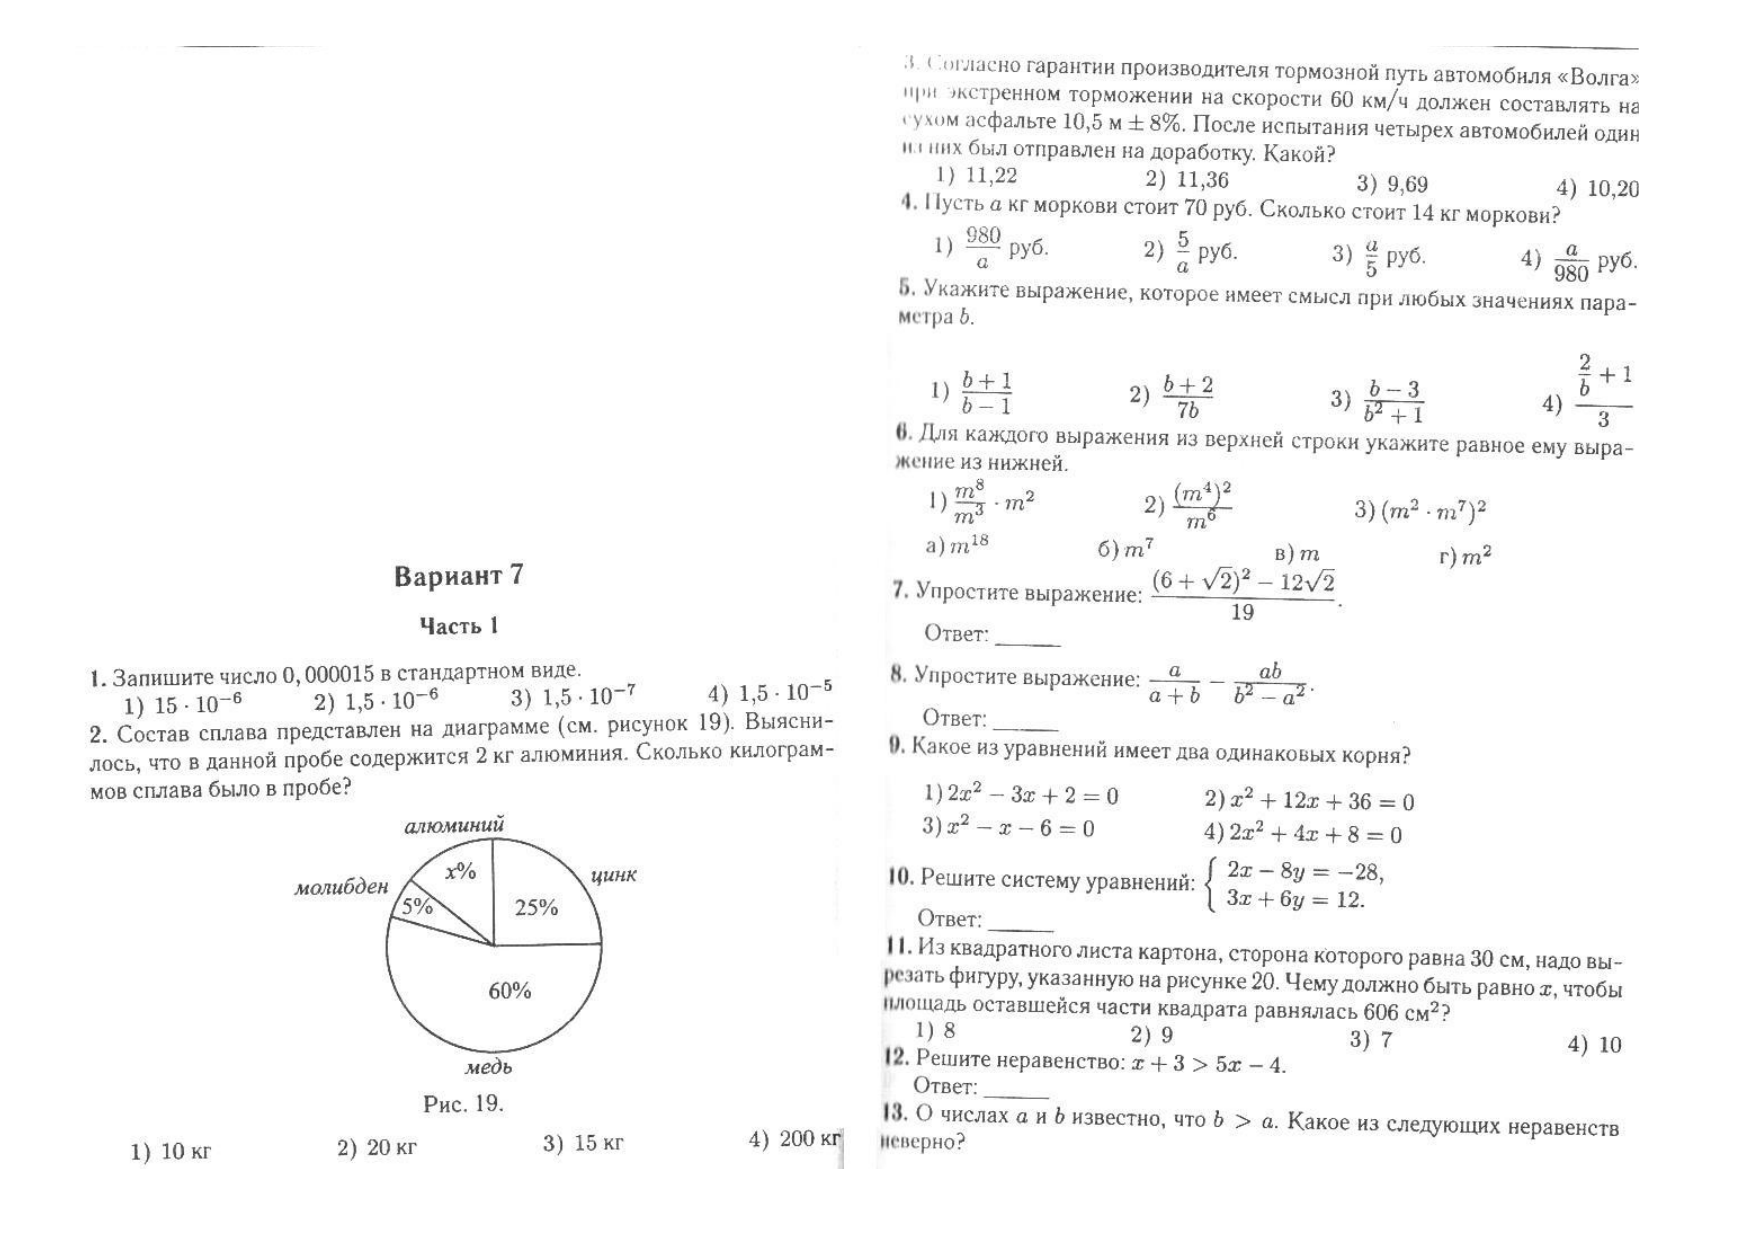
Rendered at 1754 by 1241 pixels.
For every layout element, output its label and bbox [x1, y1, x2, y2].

picture [67, 46, 1639, 1167]
